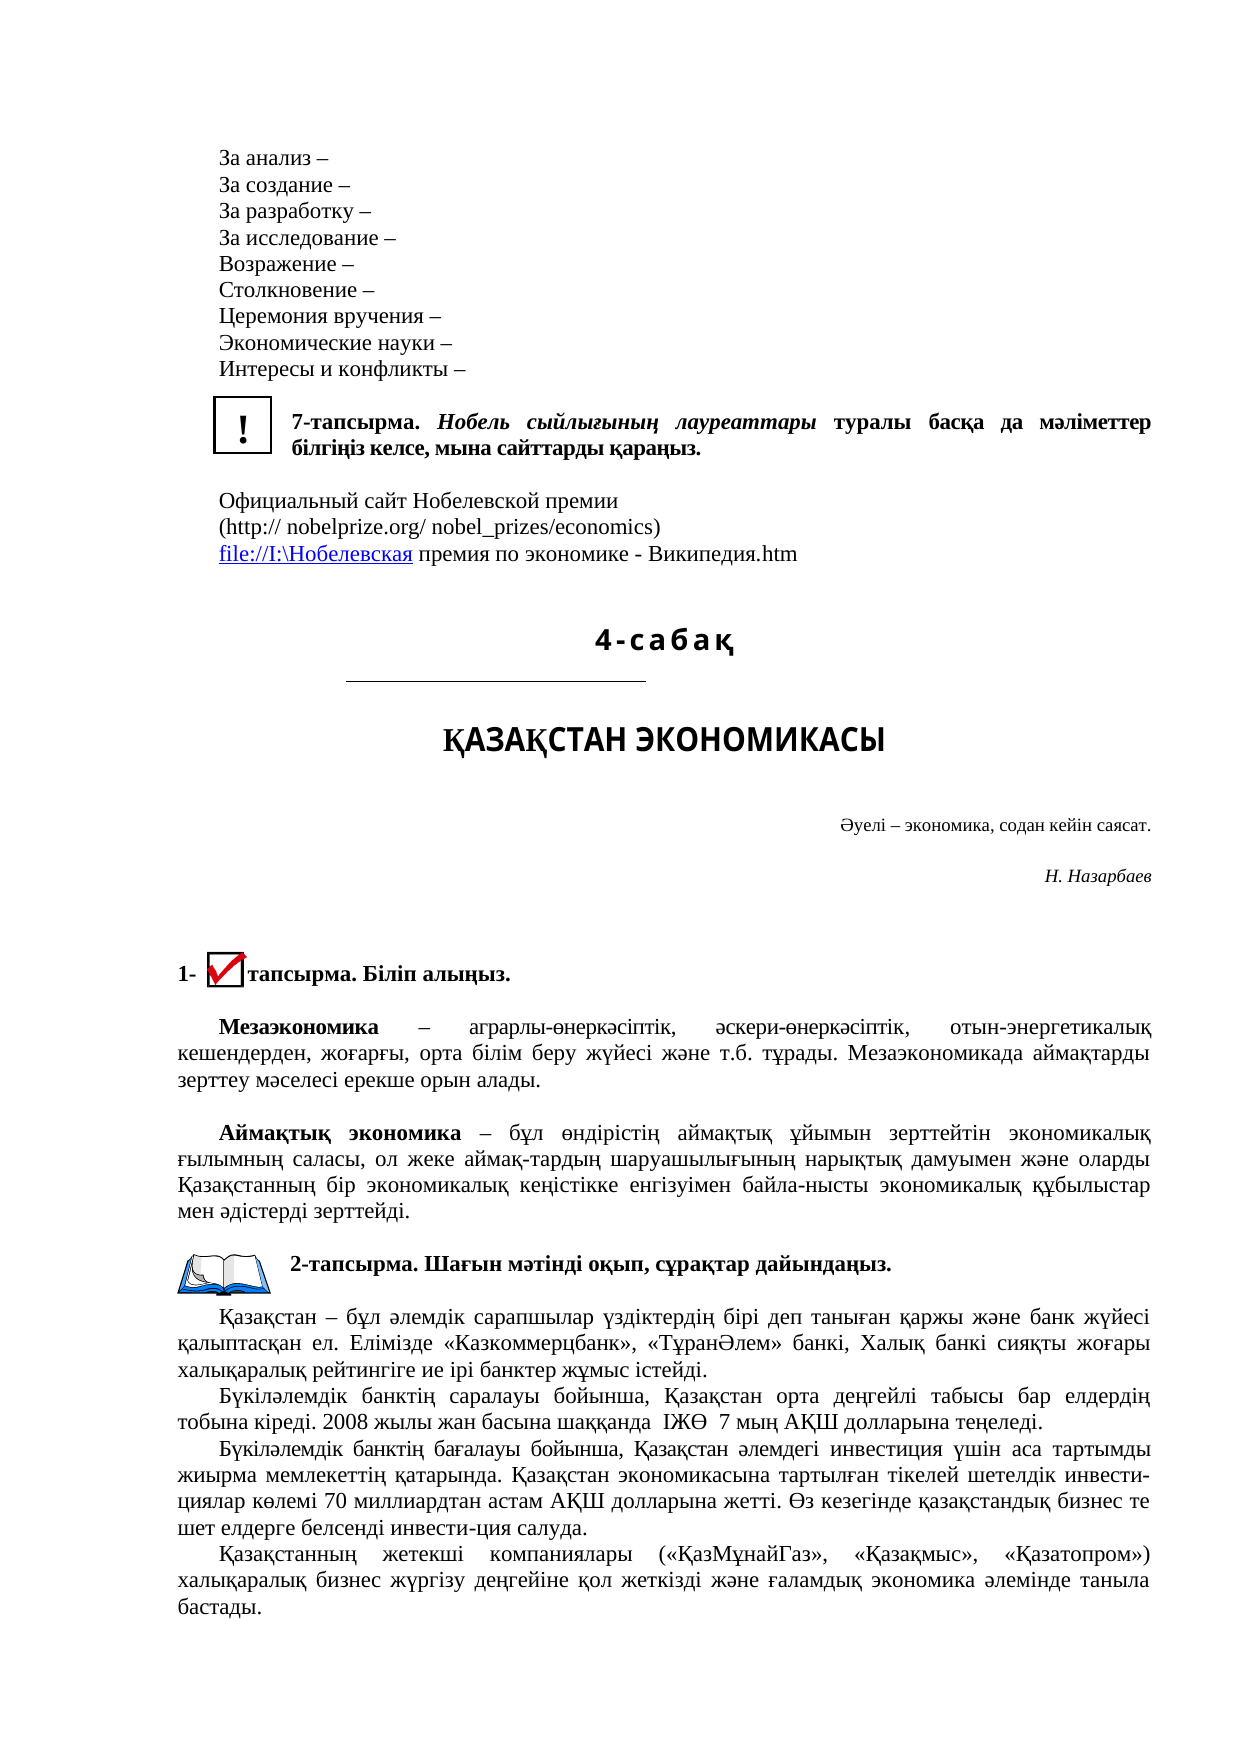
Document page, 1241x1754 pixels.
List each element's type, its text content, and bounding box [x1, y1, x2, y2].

text Н. Назарбаев [177, 864, 1152, 886]
text Церемония вручения – [177, 303, 1152, 329]
text Әуелі – экономика, содан кейін саясат. [177, 814, 1152, 836]
text (һttp:// nobelprize.org/ nobel_prizes/economics) [177, 513, 1152, 540]
text За создание – [177, 171, 1152, 197]
text 2-тапсырма. Шағын мәтінді оқып, сұрақтар дайындаңыз. [177, 1250, 1152, 1277]
text Официальный сайт Нобелевской премии [177, 487, 1152, 513]
text Қазақстан – бұл әлемдік сарапшылар үздіктердің бірі деп таныған қаржы және банк жүйесі қалыптасқан ел. Елімізде «Казкоммерцбанк», «ТұранӘлем» банкі, Халық банкі сияқты жоғары халықаралық рейтингіге ие ірі банктер жұмыс істейді. [177, 1303, 1152, 1382]
text Столкновение – [177, 276, 1152, 303]
text 7-тапсырма. Нобель сыйлығының лауреаттары туралы басқа да мәліметтер білгіңіз келсе, мына сайттарды қараңыз. [177, 408, 1152, 461]
text Возражение – [177, 250, 1152, 276]
text Бүкіләлемдік банктің саралауы бойынша, Қазақстан орта деңгейлі табысы бар елдердің тобына кіреді. 2008 жылы жан басына шаққанда ІЖӨ 7 мың АҚШ долларына теңеледі. [177, 1382, 1152, 1435]
text За анализ – [177, 144, 1152, 171]
text 4-сабақ [177, 619, 1152, 658]
text Экономические науки – [177, 329, 1152, 355]
text За исследование – [177, 223, 1152, 250]
text Қазақстанның жетекші компаниялары («ҚазМұнайГаз», «Қазақмыс», «Қазатопром») халықаралық бизнес жүргізу деңгейіне қол жеткізді және ғаламдық экономика әлемінде таныла бастады. [177, 1540, 1152, 1619]
text Интересы и конфликты – [177, 355, 1152, 382]
text file://I:\Нобелевская премия по экономике - Википедия.htm [177, 540, 1152, 566]
text Мезаэкономика – аграрлы-өнеркәсіптік, әскери-өнеркәсіптік, отын-энергетикалық кешендерден, жоғарғы, орта білім беру жүйесі және т.б. тұрады. Мезаэкономикада аймақтарды зерттеу мәселесі ерекше орын алады. [177, 1013, 1152, 1092]
text Бүкіләлемдік банктің бағалауы бойынша, Қазақстан әлемдегі инвестиция үшін аса тартымды жиырма мемлекеттің қатарында. Қазақстан экономикасына тартылған тікелей шетелдік инвести-циялар көлемі 70 миллиардтан астам АҚШ долларына жетті. Өз кезегінде қазақстандық бизнес те шет елдерге белсенді инвести-ция салуда. [177, 1435, 1152, 1540]
text ҚАЗАҚСТАН ЭКОНОМИКАСЫ [177, 716, 1152, 762]
text 1-тапсырма. Біліп алыңыз. [244, 960, 1152, 987]
text За разработку – [177, 197, 1152, 223]
text Аймақтық экономика – бұл өндірістің аймақтық ұйымын зерттейтін экономикалық ғылымның саласы, ол жеке аймақ-тардың шаруашылығының нарықтық дамуымен және оларды Қазақстанның бір экономикалық кеңістікке енгізуімен байла-нысты экономикалық құбылыстар мен әдістерді зерттейді. [177, 1118, 1152, 1224]
